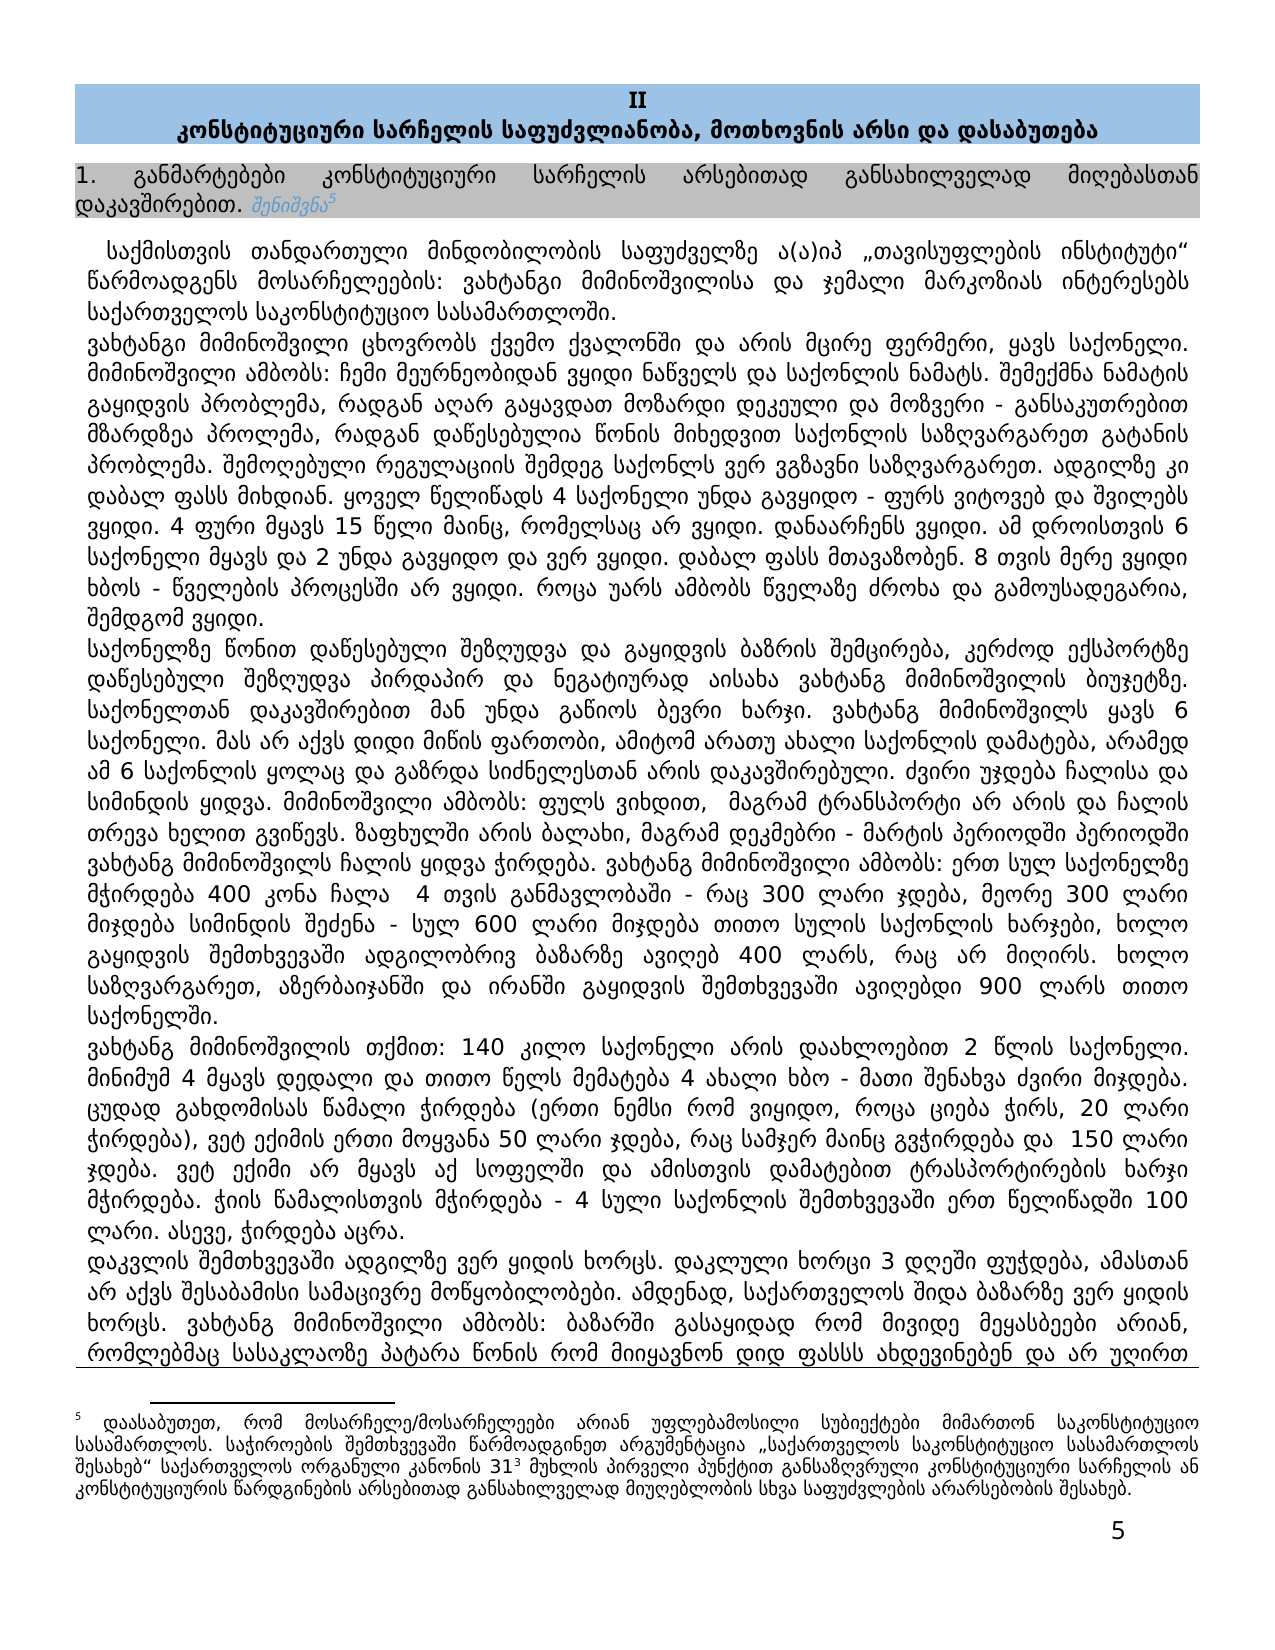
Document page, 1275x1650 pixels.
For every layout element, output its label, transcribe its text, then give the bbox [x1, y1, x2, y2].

text 1. განმარტებები კონსტიტუციური სარჩელის არსებითად განსახილველად მიღებასთან დაკავშირებით. შენიშვნა [75, 163, 1200, 218]
text II კონსტიტუციური სარჩელის საფუძვლიანობა, მოთხოვნის არსი და დასაბუთება [75, 84, 1200, 144]
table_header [76, 238, 1199, 1367]
